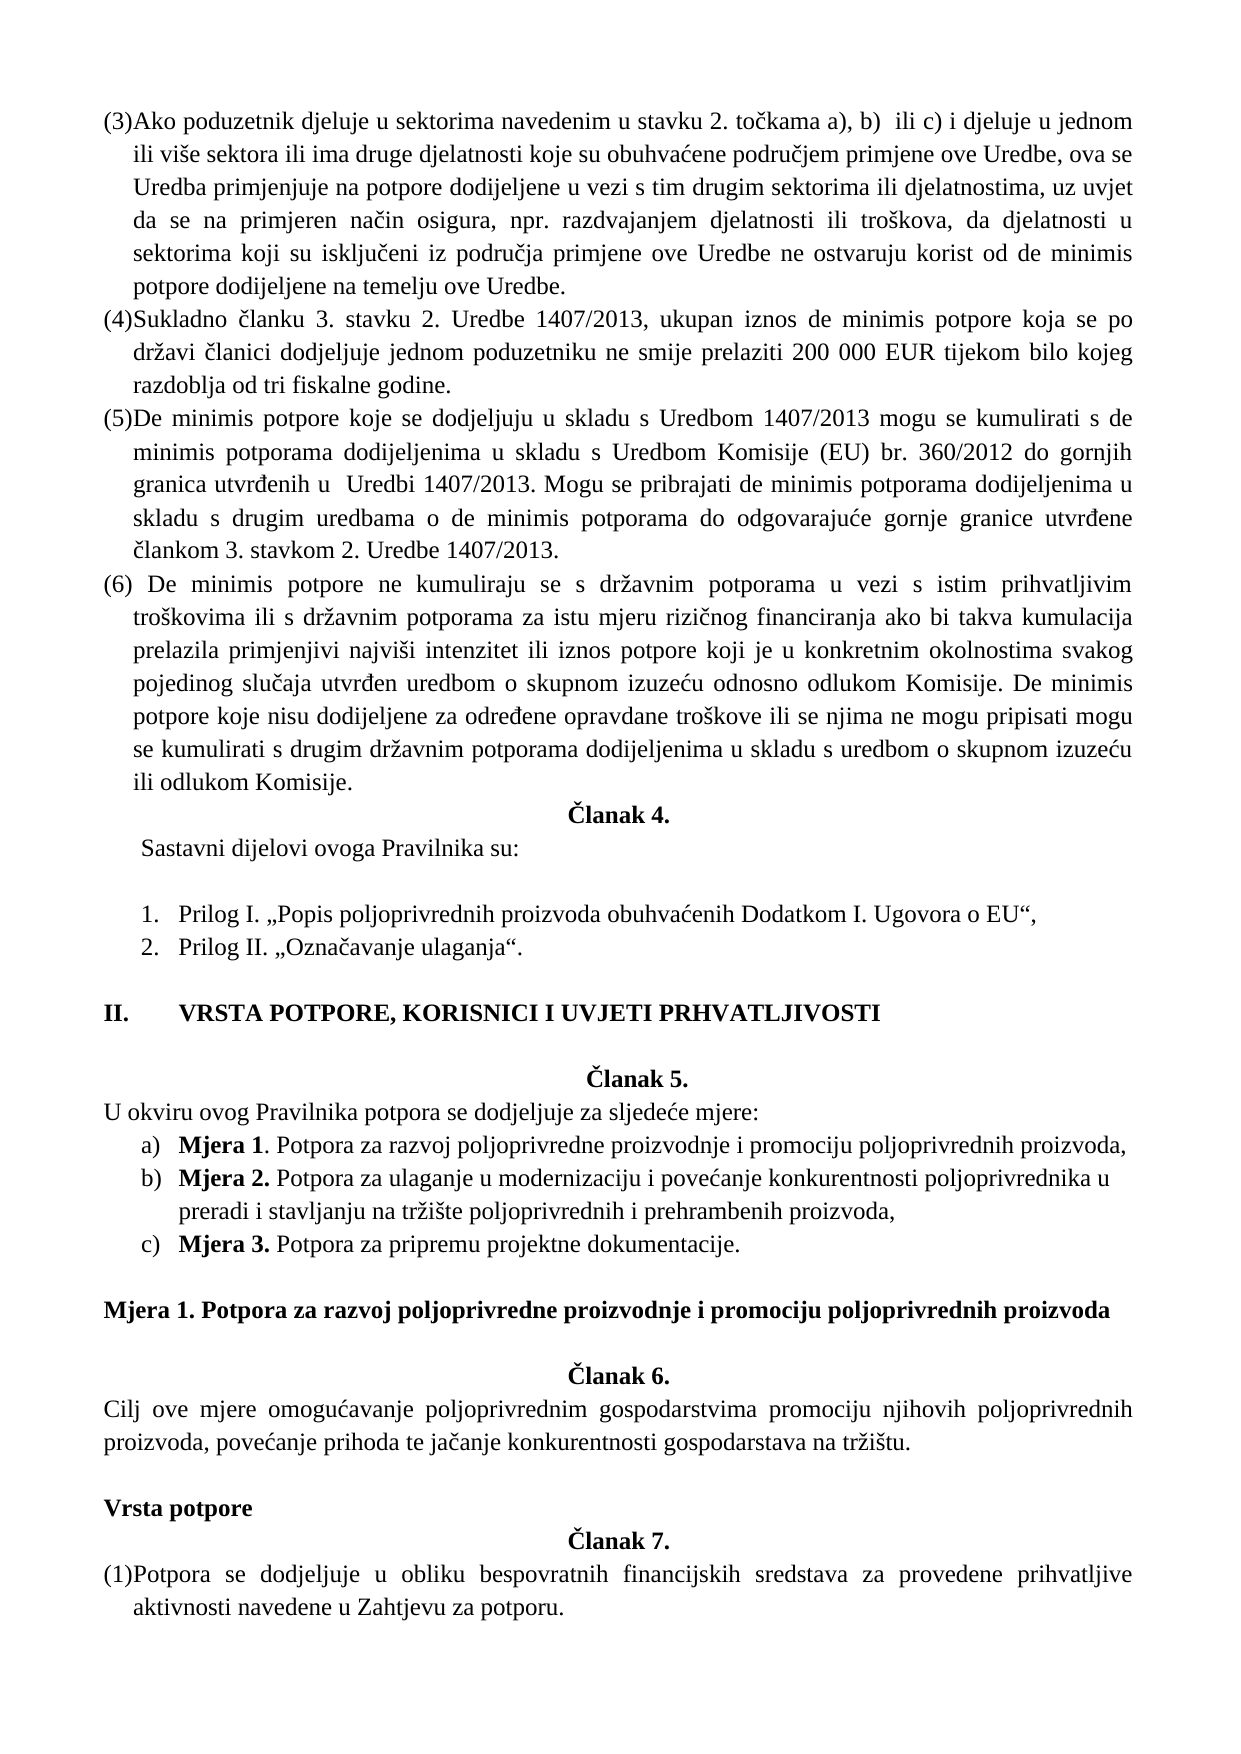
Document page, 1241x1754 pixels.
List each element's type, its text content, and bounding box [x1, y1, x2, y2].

text Mjera 1. Potpora za razvoj poljoprivredne proizvodnje i promociju poljoprivrednih proizvoda [103, 1295, 1134, 1324]
list Prilog II. „Označavanje ulaganja“. [141, 932, 1134, 961]
list Mjera 1. Potpora za razvoj poljoprivredne proizvodnje i promociju poljoprivrednih proizvoda, [141, 1130, 1134, 1159]
list Mjera 2. Potpora za ulaganje u modernizaciju i povećanje konkurentnosti poljoprivrednika u preradi i stavljanju na tržište poljoprivrednih i prehrambenih proizvoda, [141, 1163, 1134, 1225]
list Ako poduzetnik djeluje u sektorima navedenim u stavku 2. točkama a), b) ili c) i djeluje u jednom ili više sektora ili ima druge djelatnosti koje su obuhvaćene područjem primjene ove Uredbe, ova se Uredba primjenjuje na potpore dodijeljene u vezi s tim drugim sektorima ili djelatnostima, uz uvjet da se na primjeren način osigura, npr. razdvajanjem djelatnosti ili troškova, da djelatnosti u sektorima koji su isključeni iz područja primjene ove Uredbe ne ostvaruju korist od de minimis potpore dodijeljene na temelju ove Uredbe. [103, 106, 1134, 300]
text Vrsta potpore [103, 1493, 1134, 1522]
list Prilog I. „Popis poljoprivrednih proizvoda obuhvaćenih Dodatkom I. Ugovora o EU“, [141, 899, 1134, 928]
list VRSTA POTPORE, KORISNICI I UVJETI PRHVATLJIVOSTI [103, 998, 1134, 1027]
text U okviru ovog Pravilnika potpora se dodjeljuje za sljedeće mjere: [103, 1097, 1134, 1126]
text Cilj ove mjere omogućavanje poljoprivrednim gospodarstvima promociju njihovih poljoprivrednih proizvoda, povećanje prihoda te jačanje konkurentnosti gospodarstava na tržištu. [103, 1394, 1134, 1456]
text Članak 4. [103, 800, 1134, 828]
list Potpora se dodjeljuje u obliku bespovratnih financijskih sredstava za provedene prihvatljive aktivnosti navedene u Zahtjevu za potporu. [103, 1559, 1134, 1621]
list Mjera 3. Potpora za pripremu projektne dokumentacije. [141, 1229, 1134, 1258]
text Članak 7. [103, 1526, 1134, 1555]
list Sukladno članku 3. stavku 2. Uredbe 1407/2013, ukupan iznos de minimis potpore koja se po državi članici dodjeljuje jednom poduzetniku ne smije prelaziti 200 000 EUR tijekom bilo kojeg razdoblja od tri fiskalne godine. [103, 304, 1134, 399]
list De minimis potpore koje se dodjeljuju u skladu s Uredbom 1407/2013 mogu se kumulirati s de minimis potporama dodijeljenima u skladu s Uredbom Komisije (EU) br. 360/2012 do gornjih granica utvrđenih u Uredbi 1407/2013. Mogu se pribrajati de minimis potporama dodijeljenima u skladu s drugim uredbama o de minimis potporama do odgovarajuće gornje granice utvrđene člankom 3. stavkom 2. Uredbe 1407/2013. [103, 403, 1134, 564]
text Sastavni dijelovi ovoga Pravilnika su: [141, 833, 1134, 862]
text Članak 6. [103, 1361, 1134, 1390]
text Članak 5. [141, 1064, 1134, 1093]
list De minimis potpore ne kumuliraju se s državnim potporama u vezi s istim prihvatljivim troškovima ili s državnim potporama za istu mjeru rizičnog financiranja ako bi takva kumulacija prelazila primjenjivi najviši intenzitet ili iznos potpore koji je u konkretnim okolnostima svakog pojedinog slučaja utvrđen uredbom o skupnom izuzeću odnosno odlukom Komisije. De minimis potpore koje nisu dodijeljene za određene opravdane troškove ili se njima ne mogu pripisati mogu se kumulirati s drugim državnim potporama dodijeljenima u skladu s uredbom o skupnom izuzeću ili odlukom Komisije. [103, 569, 1134, 796]
